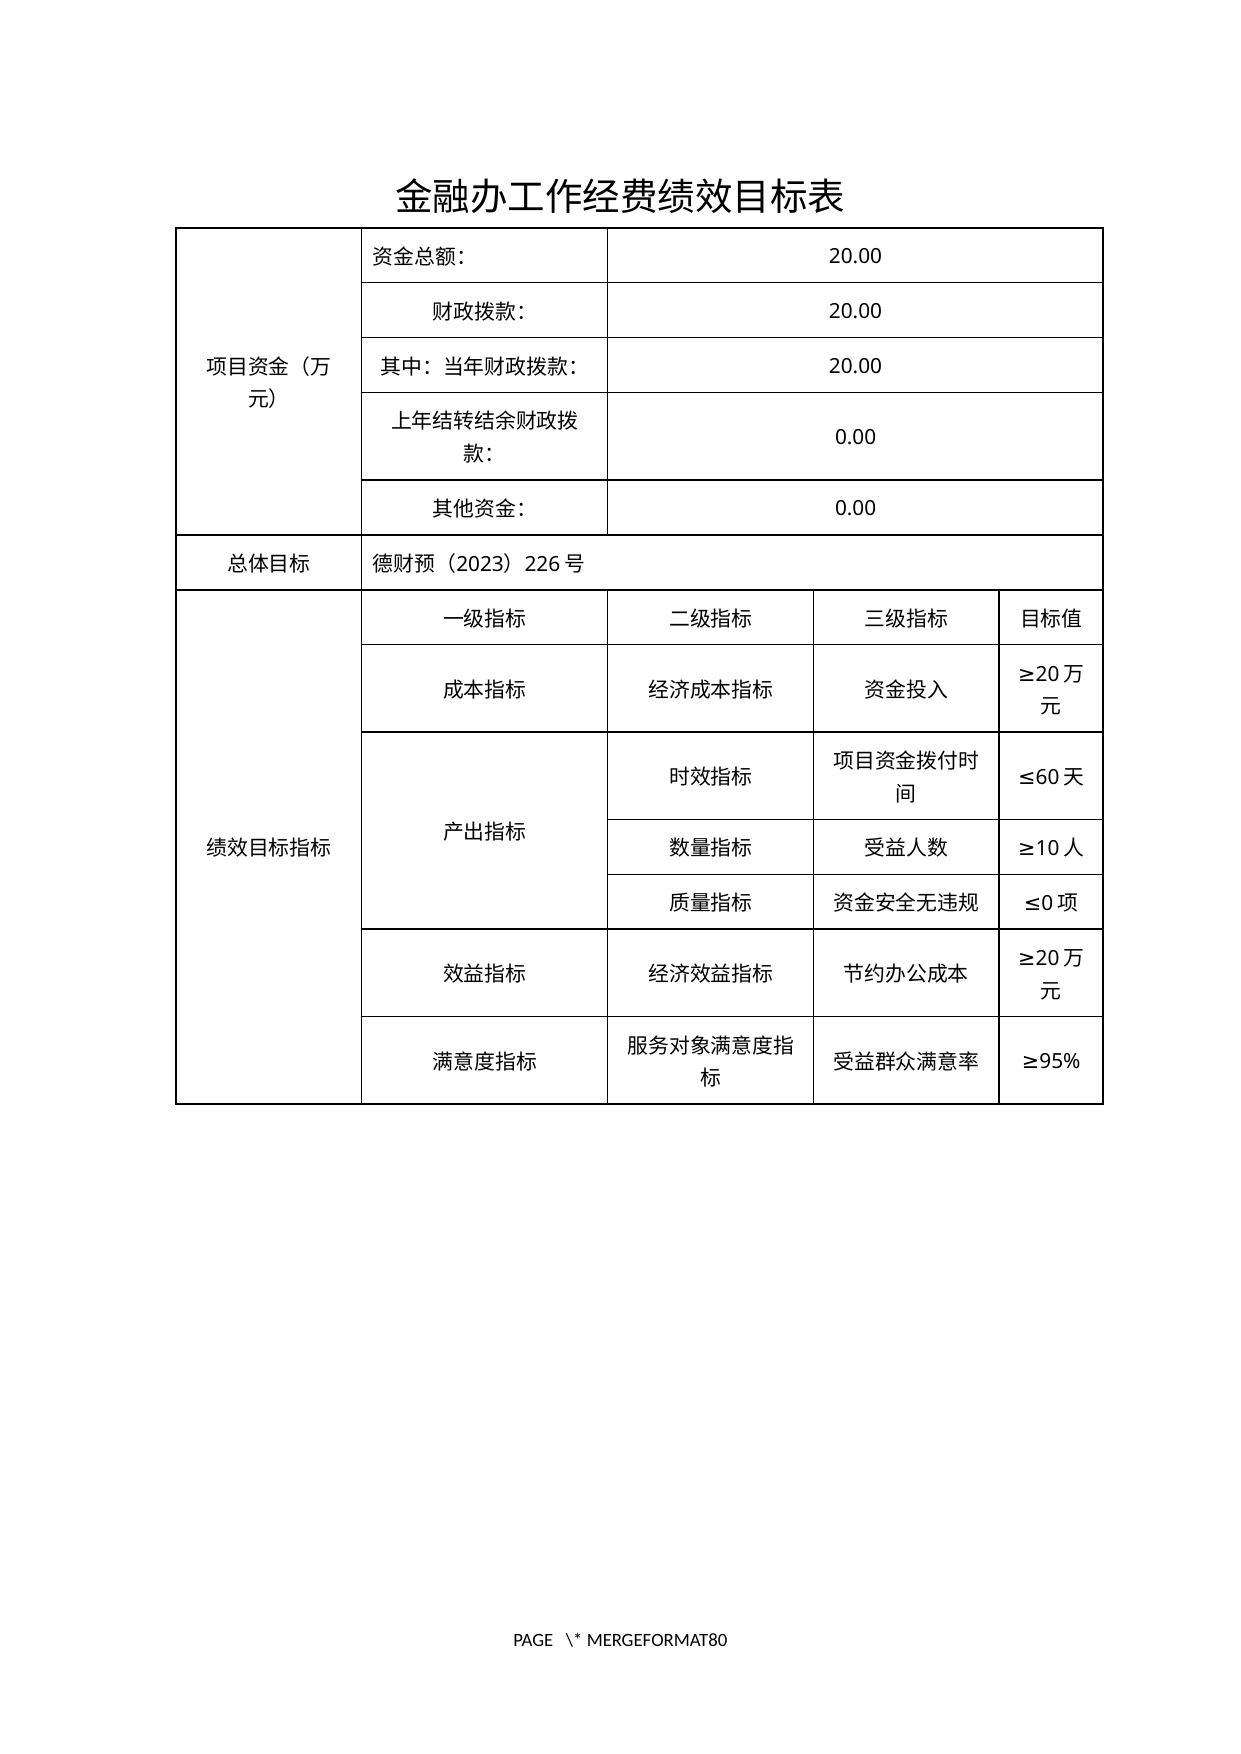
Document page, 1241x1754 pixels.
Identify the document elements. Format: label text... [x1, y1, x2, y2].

table_cell 20.00 [608, 338, 1102, 392]
table_header 项目资金（万元） [177, 229, 361, 534]
table_cell 上年结转结余财政拨款： [362, 393, 607, 479]
table_cell 20.00 [608, 283, 1102, 337]
table_header 资金总额： [362, 229, 607, 282]
table_cell 其他资金： [362, 481, 607, 534]
table_cell 成本指标 [362, 645, 607, 731]
table_cell 质量指标 [608, 875, 813, 928]
table_cell ≤0项 [1000, 875, 1102, 928]
table_cell 二级指标 [608, 591, 813, 644]
table_cell 资金投入 [814, 645, 998, 731]
table_cell 一级指标 [362, 591, 607, 644]
table_cell ≥20万元 [1000, 930, 1102, 1016]
table_cell 财政拨款： [362, 283, 607, 337]
table_cell 经济效益指标 [608, 930, 813, 1016]
table_cell ≥20万元 [1000, 645, 1102, 731]
table_cell 受益群众满意率 [814, 1017, 998, 1103]
table_cell 满意度指标 [362, 1017, 607, 1103]
table_cell 资金安全无违规 [814, 875, 998, 928]
table_cell 0.00 [608, 393, 1102, 479]
table_cell 0.00 [608, 481, 1102, 534]
table_cell 数量指标 [608, 820, 813, 873]
table_cell 目标值 [1000, 591, 1102, 644]
table_cell 德财预（2023）226号 [362, 536, 1102, 589]
table_cell ≤60天 [1000, 733, 1102, 818]
table_cell 节约办公成本 [814, 930, 998, 1016]
table_cell 效益指标 [362, 930, 607, 1016]
text 金融办工作经费绩效目标表 [187, 162, 1053, 227]
table_cell 三级指标 [814, 591, 998, 644]
table_cell 经济成本指标 [608, 645, 813, 731]
table_cell 受益人数 [814, 820, 998, 873]
table_cell 其中：当年财政拨款： [362, 338, 607, 392]
table_cell 服务对象满意度指标 [608, 1017, 813, 1103]
table_cell 项目资金拨付时间 [814, 733, 998, 818]
table_cell 产出指标 [362, 733, 607, 928]
table_cell ≥10人 [1000, 820, 1102, 873]
table_header 20.00 [608, 229, 1102, 282]
table_cell 时效指标 [608, 733, 813, 818]
table_cell 总体目标 [177, 536, 361, 589]
table_cell 绩效目标指标 [177, 591, 361, 1103]
table_cell ≥95% [1000, 1017, 1102, 1103]
